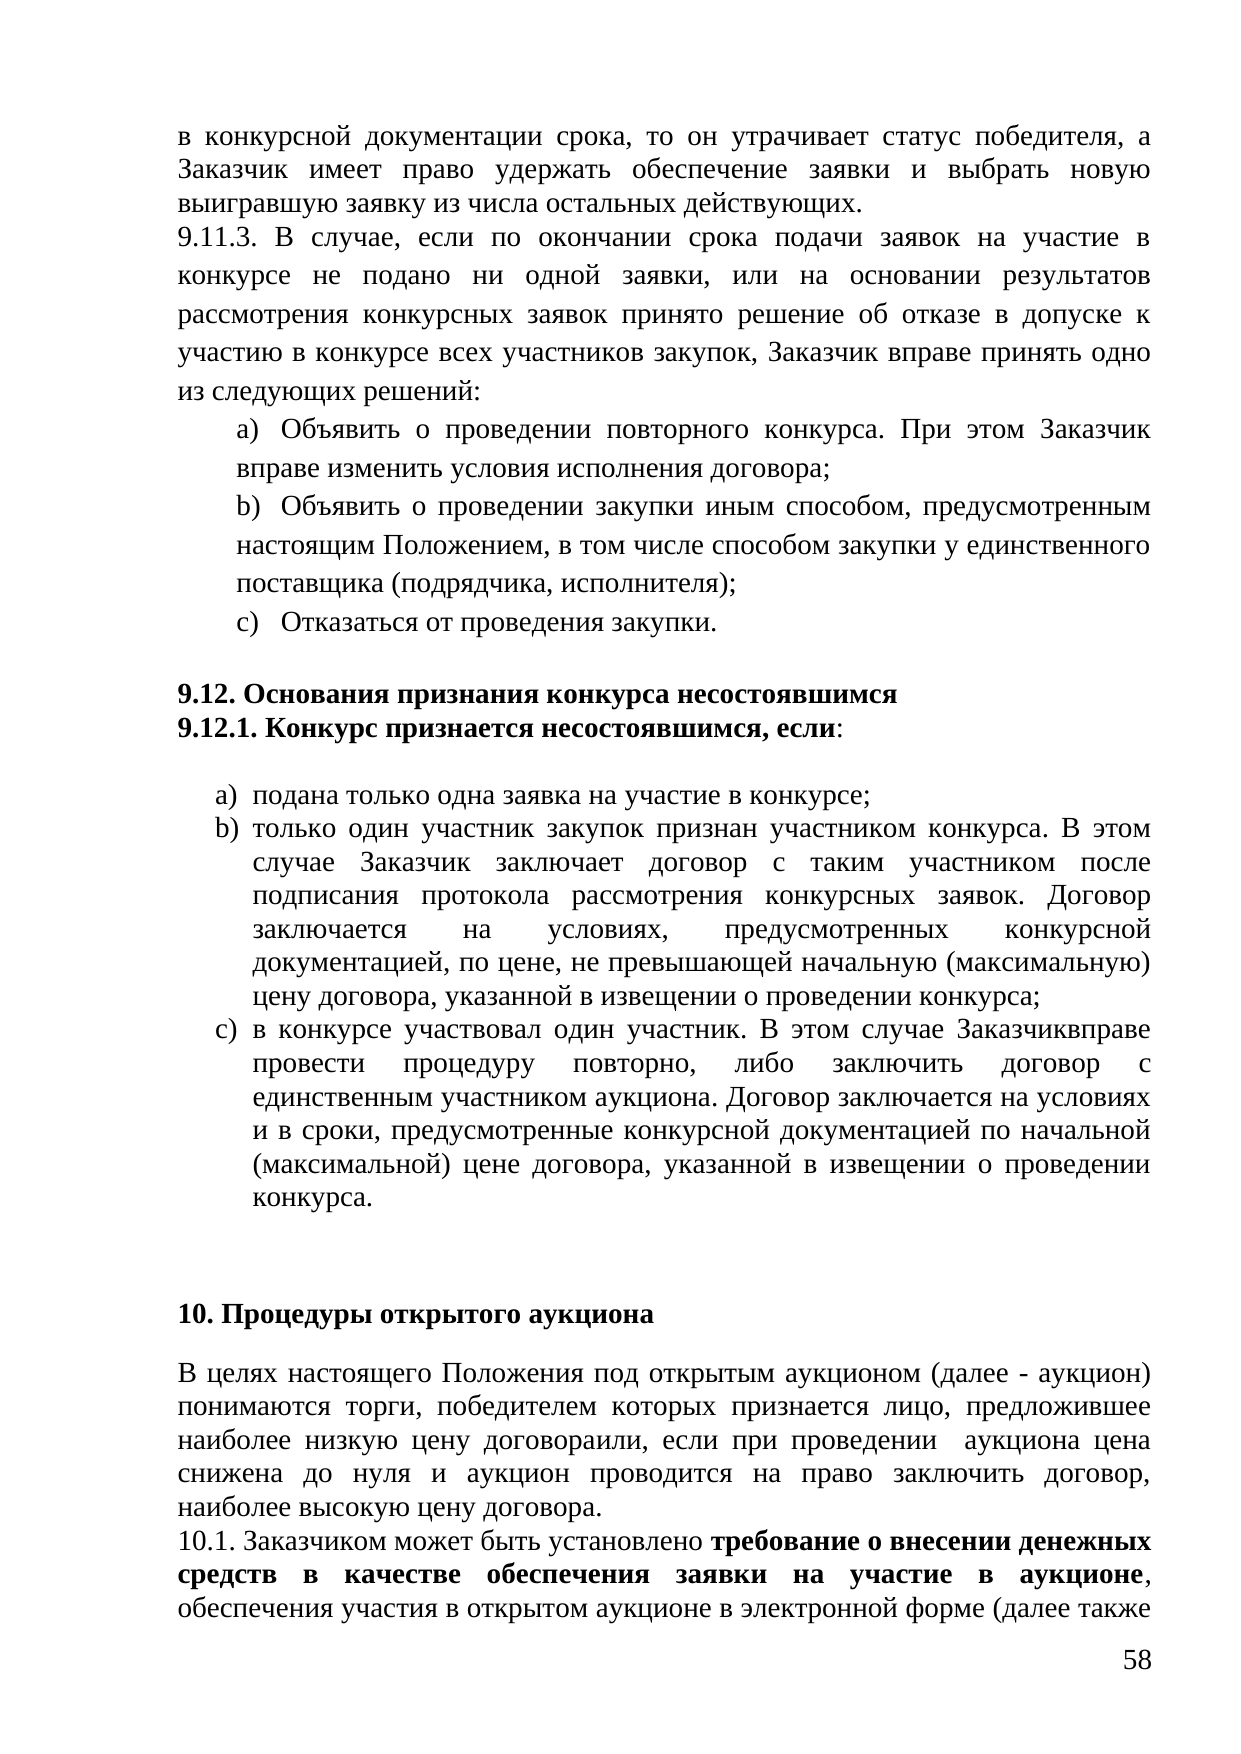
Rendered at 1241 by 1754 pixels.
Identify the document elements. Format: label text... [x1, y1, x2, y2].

list Отказаться от проведения закупки. [236, 604, 1152, 638]
text В целях настоящего Положения под открытым аукционом (далее - аукцион) понимаются торги, победителем которых признается лицо, предложившее наиболее низкую цену договораили, если при проведении аукциона цена снижена до нуля и аукцион проводится на право заключить договор, наиболее высокую цену договора. [177, 1355, 1152, 1523]
text 9.12. Основания признания конкурса несостоявшимся [177, 676, 1152, 710]
text 9.12.1. Конкурс признается несостоявшимся, если: [177, 710, 1152, 743]
list только один участник закупок признан участником конкурса. В этом случае Заказчик заключает договор с таким участником после подписания протокола рассмотрения конкурсных заявок. Договор заключается на условиях, предусмотренных конкурсной документацией, по цене, не превышающей начальную (максимальную) цену договора, указанной в извещении о проведении конкурса; [215, 810, 1152, 1012]
list 10. Процедуры открытого аукциона [177, 1296, 1152, 1330]
list Объявить о проведении закупки иным способом, предусмотренным настоящим Положением, в том числе способом закупки у единственного поставщика (подрядчика, исполнителя); [236, 488, 1152, 599]
list подана только одна заявка на участие в конкурсе; [215, 777, 1152, 810]
text 9.11.3. В случае, если по окончании срока подачи заявок на участие в конкурсе не подано ни одной заявки, или на основании результатов рассмотрения конкурсных заявок принято решение об отказе в допуске к участию в конкурсе всех участников закупок, Заказчик вправе принять одно из следующих решений: [177, 219, 1152, 406]
list Объявить о проведении повторного конкурса. При этом Заказчик вправе изменить условия исполнения договора; [236, 411, 1152, 483]
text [177, 118, 1152, 219]
list в конкурсе участвовал один участник. В этом случае Заказчиквправе провести процедуру повторно, либо заключить договор с единственным участником аукциона. Договор заключается на условиях и в сроки, предусмотренные конкурсной документацией по начальной (максимальной) цене договора, указанной в извещении о проведении конкурса. [215, 1012, 1152, 1213]
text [177, 1523, 1152, 1623]
